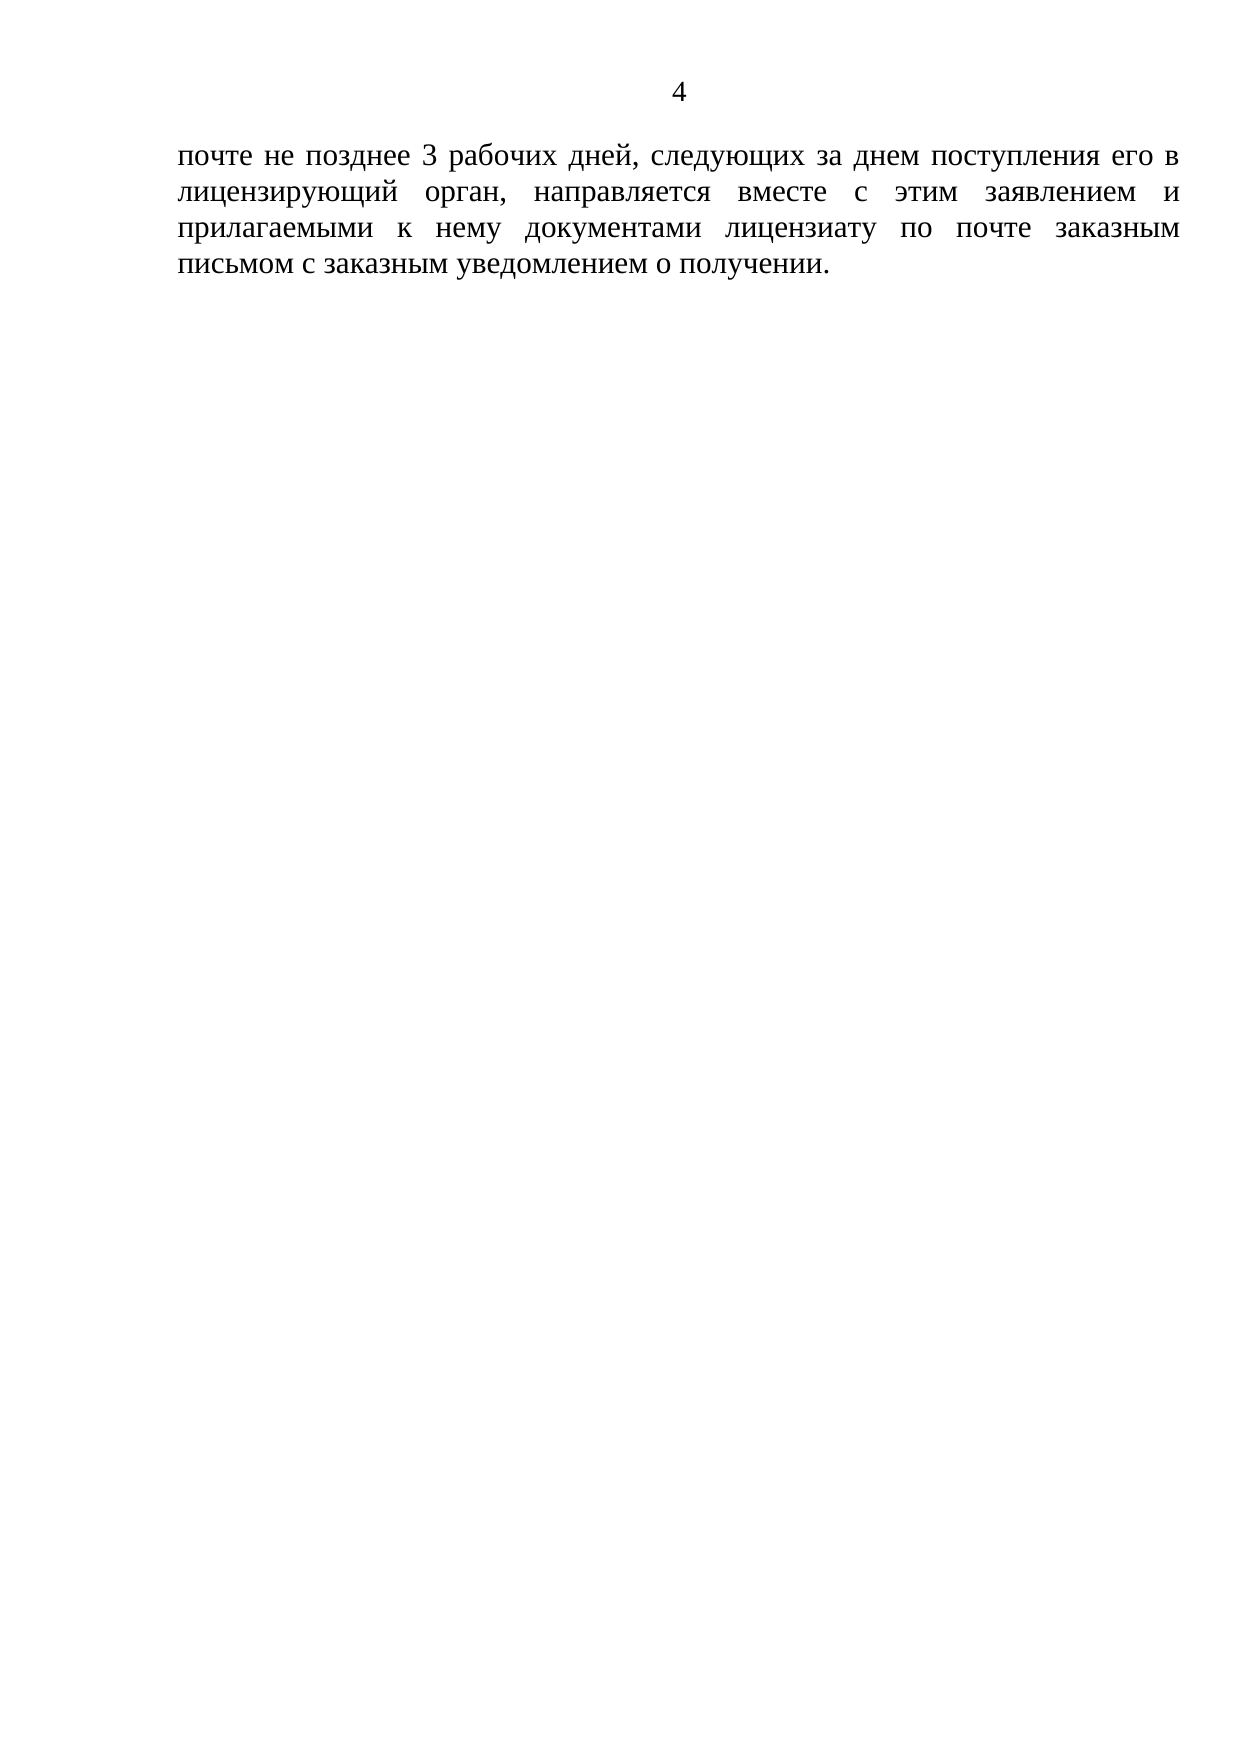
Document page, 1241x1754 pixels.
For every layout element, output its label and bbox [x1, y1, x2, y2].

text [177, 136, 1181, 280]
